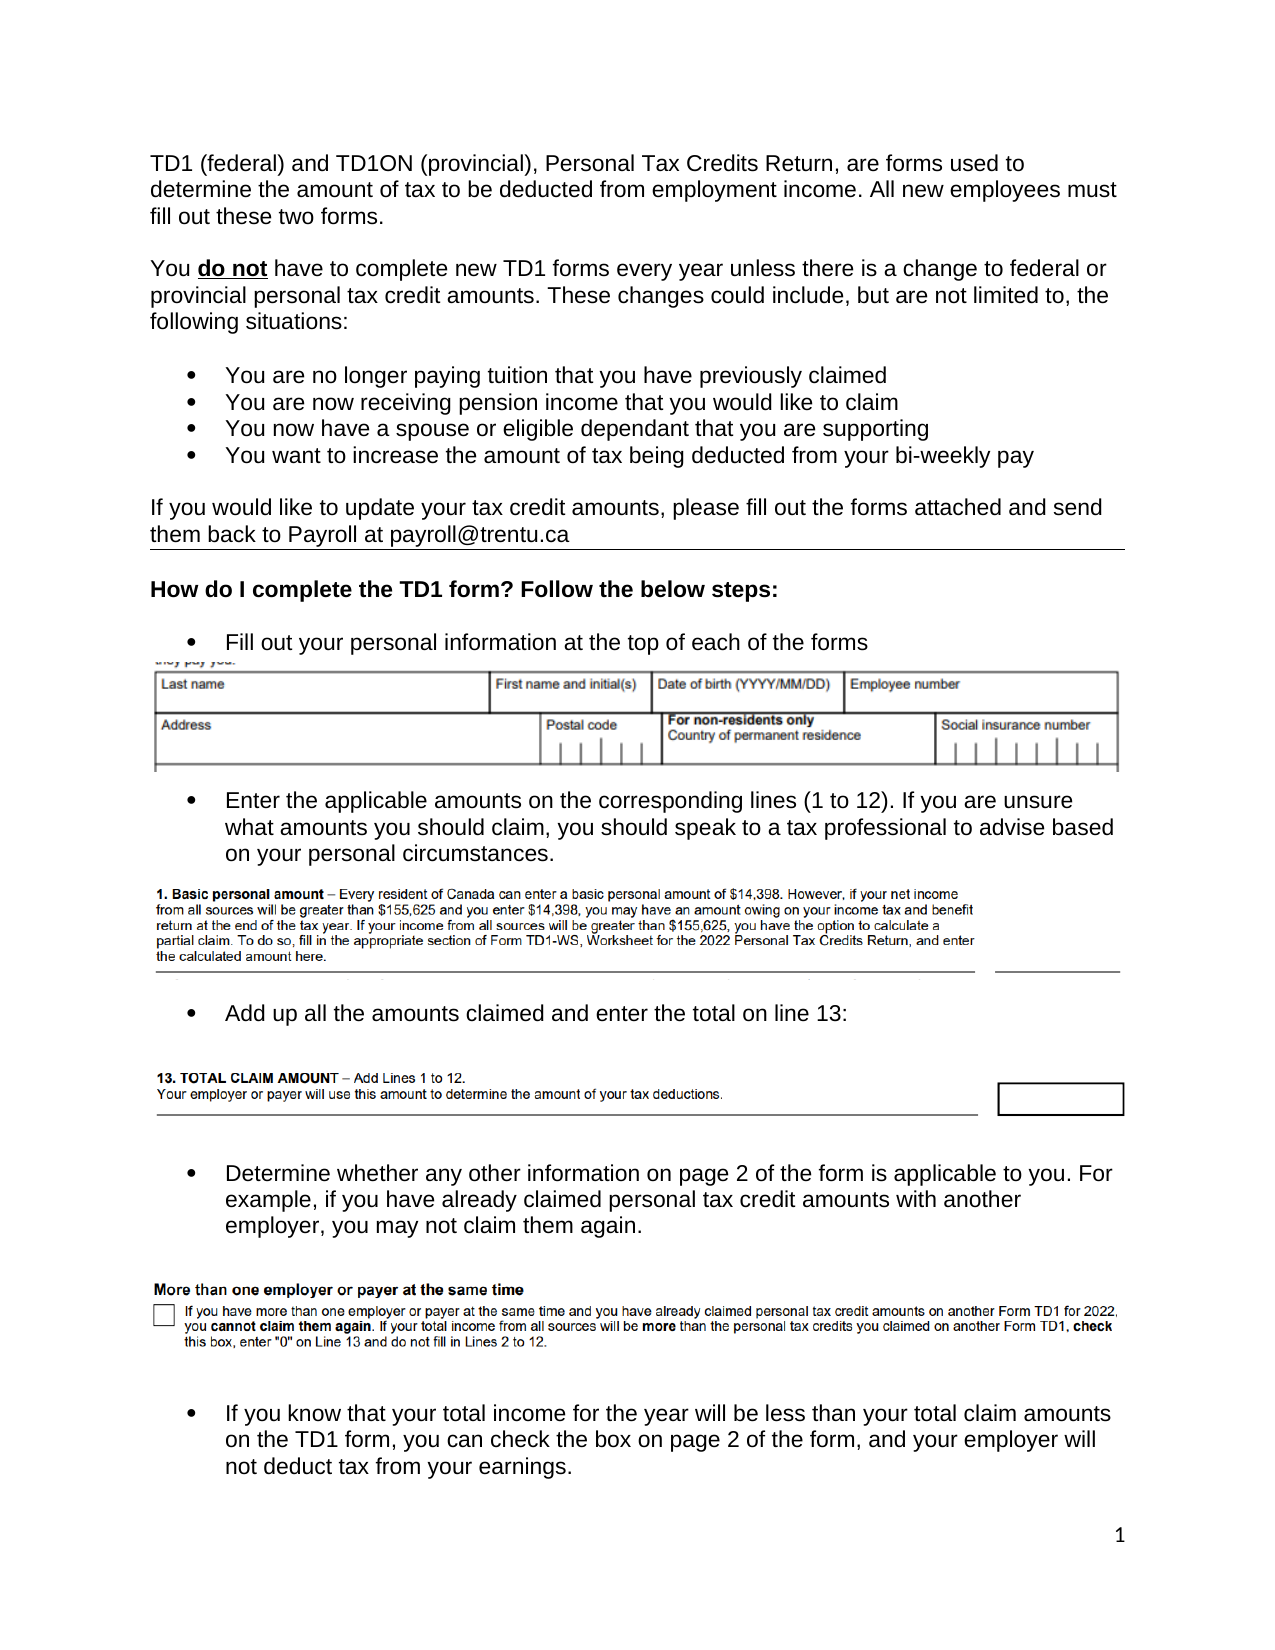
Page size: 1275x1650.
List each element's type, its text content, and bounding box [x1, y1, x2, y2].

list If you know that your total income for the year will be less than your total claim amounts on the TD1 form, you can check the box on page 2 of the form, and your employer will not deduct tax from your earnings. [187, 1400, 1125, 1479]
text TD1 (federal) and TD1ON (provincial), Personal Tax Credits Return, are forms used to determine the amount of tax to be deducted from employment income. All new employees must fill out these two forms. [150, 150, 1125, 229]
list Add up all the amounts claimed and enter the total on line 13: [187, 1000, 1125, 1054]
text You do not have to complete new TD1 forms every year unless there is a change to federal or provincial personal tax credit amounts. These changes could include, but are not limited to, the following situations: [150, 255, 1125, 362]
list You now have a spouse or eligible dependant that you are supporting [187, 415, 1125, 442]
text If you would like to update your tax credit amounts, please fill out the forms attached and send them back to Payroll at payroll@trentu.ca [150, 494, 1125, 549]
picture [150, 879, 1125, 980]
picture [150, 1278, 1125, 1356]
list You are now receiving pension income that you would like to claim [187, 389, 1125, 415]
list Enter the applicable amounts on the corresponding lines (1 to 12). If you are unsure what amounts you should claim, you should speak to a tax professional to advise based on your personal circumstances. [187, 787, 1125, 879]
text How do I complete the TD1 form? Follow the below steps: [150, 576, 1125, 603]
picture [153, 1068, 1129, 1123]
list Determine whether any other information on page 2 of the form is applicable to you. For example, if you have already claimed personal tax credit amounts with another employer, you may not claim them again. [187, 1159, 1125, 1267]
list You want to increase the amount of tax being deducted from your bi-weekly pay [187, 442, 1125, 468]
list Fill out your personal information at the top of each of the forms [187, 629, 1125, 656]
list You are no longer paying tuition that you have previously claimed [187, 362, 1125, 389]
picture [148, 662, 1128, 772]
